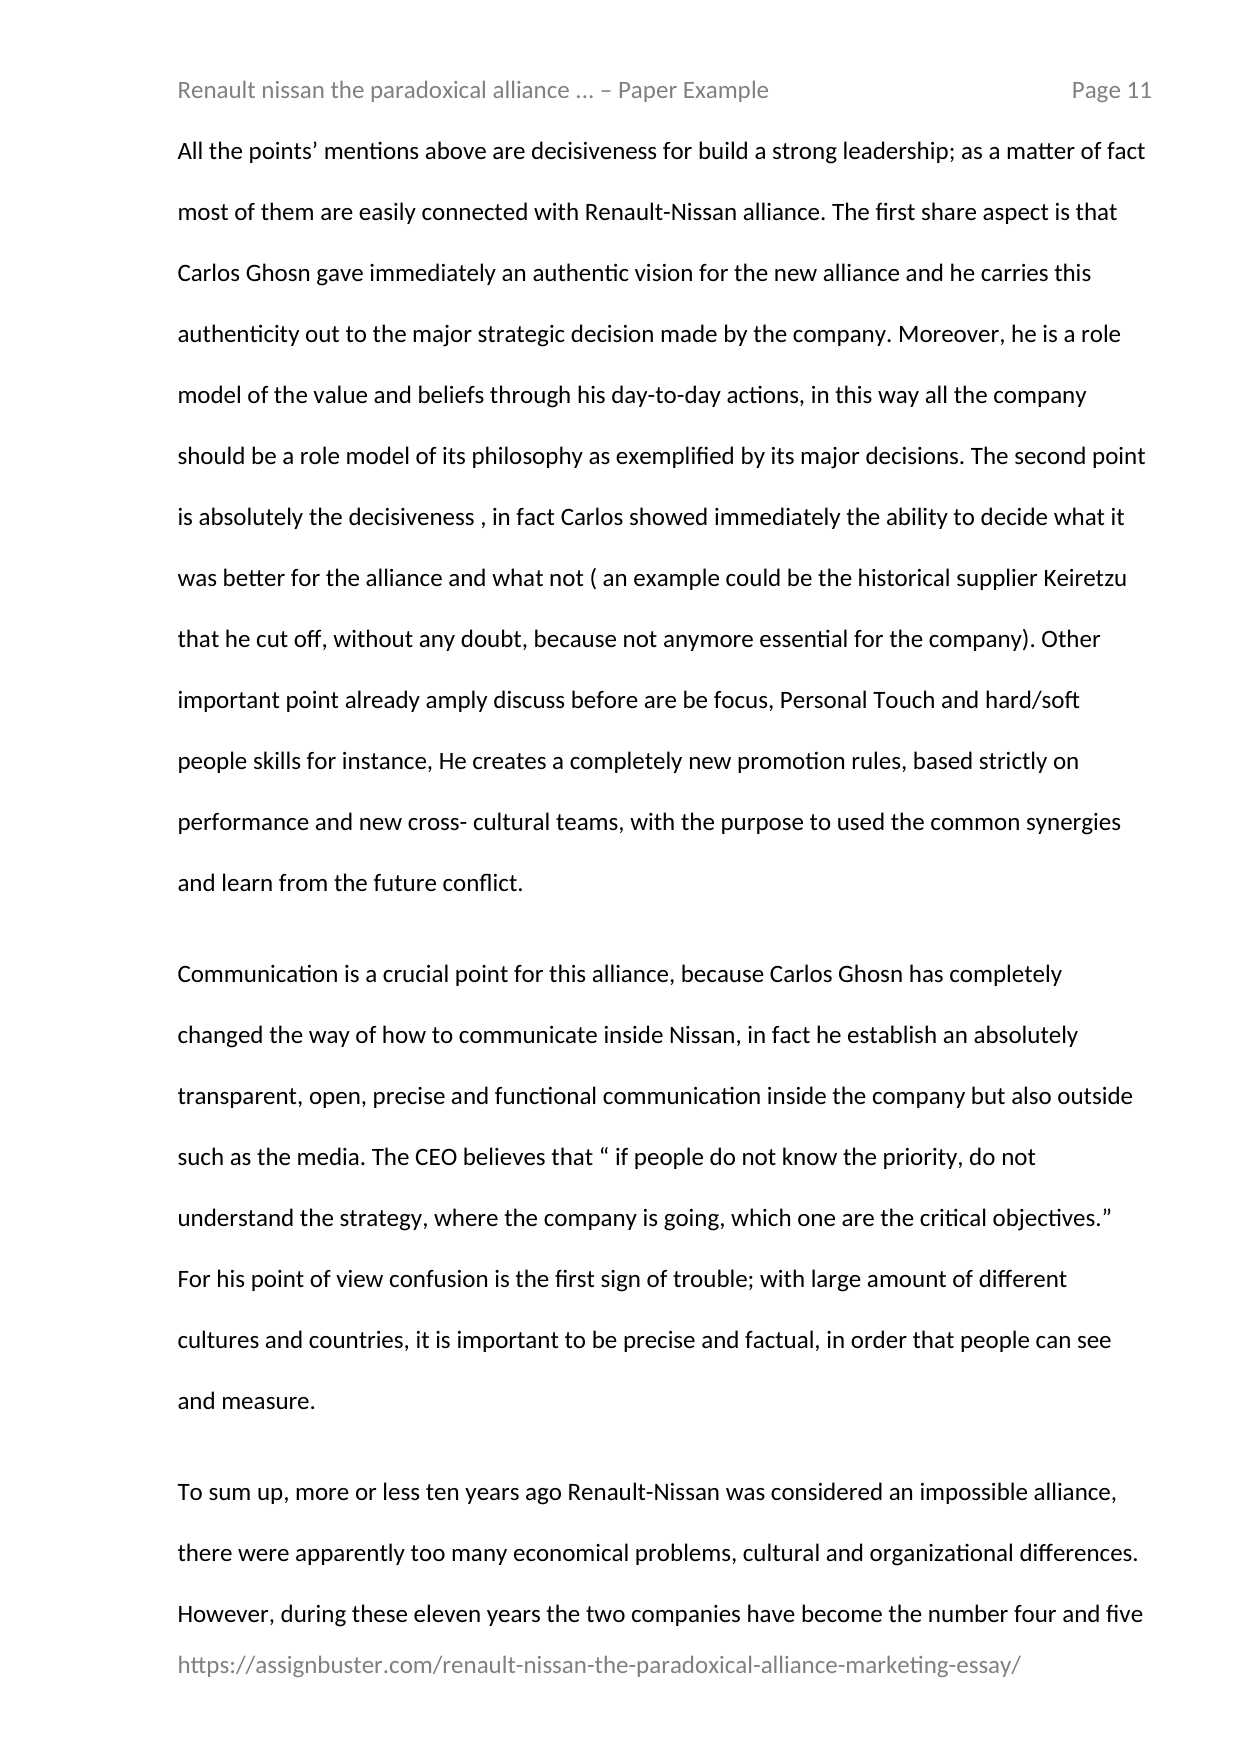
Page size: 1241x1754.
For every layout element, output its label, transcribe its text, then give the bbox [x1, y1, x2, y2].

text Communication is a crucial point for this alliance, because Carlos Ghosn has completely changed the way of how to communicate inside Nissan, in fact he establish an absolutely transparent, open, precise and functional communication inside the company but also outside such as the media. The CEO believes that “ if people do not know the priority, do not understand the strategy, where the company is going, which one are the critical objectives.” For his point of view confusion is the first sign of trouble; with large amount of different cultures and countries, it is important to be precise and factual, in order that people can see and measure. [177, 958, 1152, 1416]
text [177, 1476, 1152, 1628]
text All the points’ mentions above are decisiveness for build a strong leadership; as a matter of fact most of them are easily connected with Renault-Nissan alliance. The first share aspect is that Carlos Ghosn gave immediately an authentic vision for the new alliance and he carries this authenticity out to the major strategic decision made by the company. Moreover, he is a role model of the value and beliefs through his day-to-day actions, in this way all the company should be a role model of its philosophy as exemplified by its major decisions. The second point is absolutely the decisiveness , in fact Carlos showed immediately the ability to decide what it was better for the alliance and what not ( an example could be the historical supplier Keiretzu that he cut off, without any doubt, because not anymore essential for the company). Other important point already amply discuss before are be focus, Personal Touch and hard/soft people skills for instance, He creates a completely new promotion rules, based strictly on performance and new cross- cultural teams, with the purpose to used the common synergies and learn from the future conflict. [177, 135, 1152, 898]
